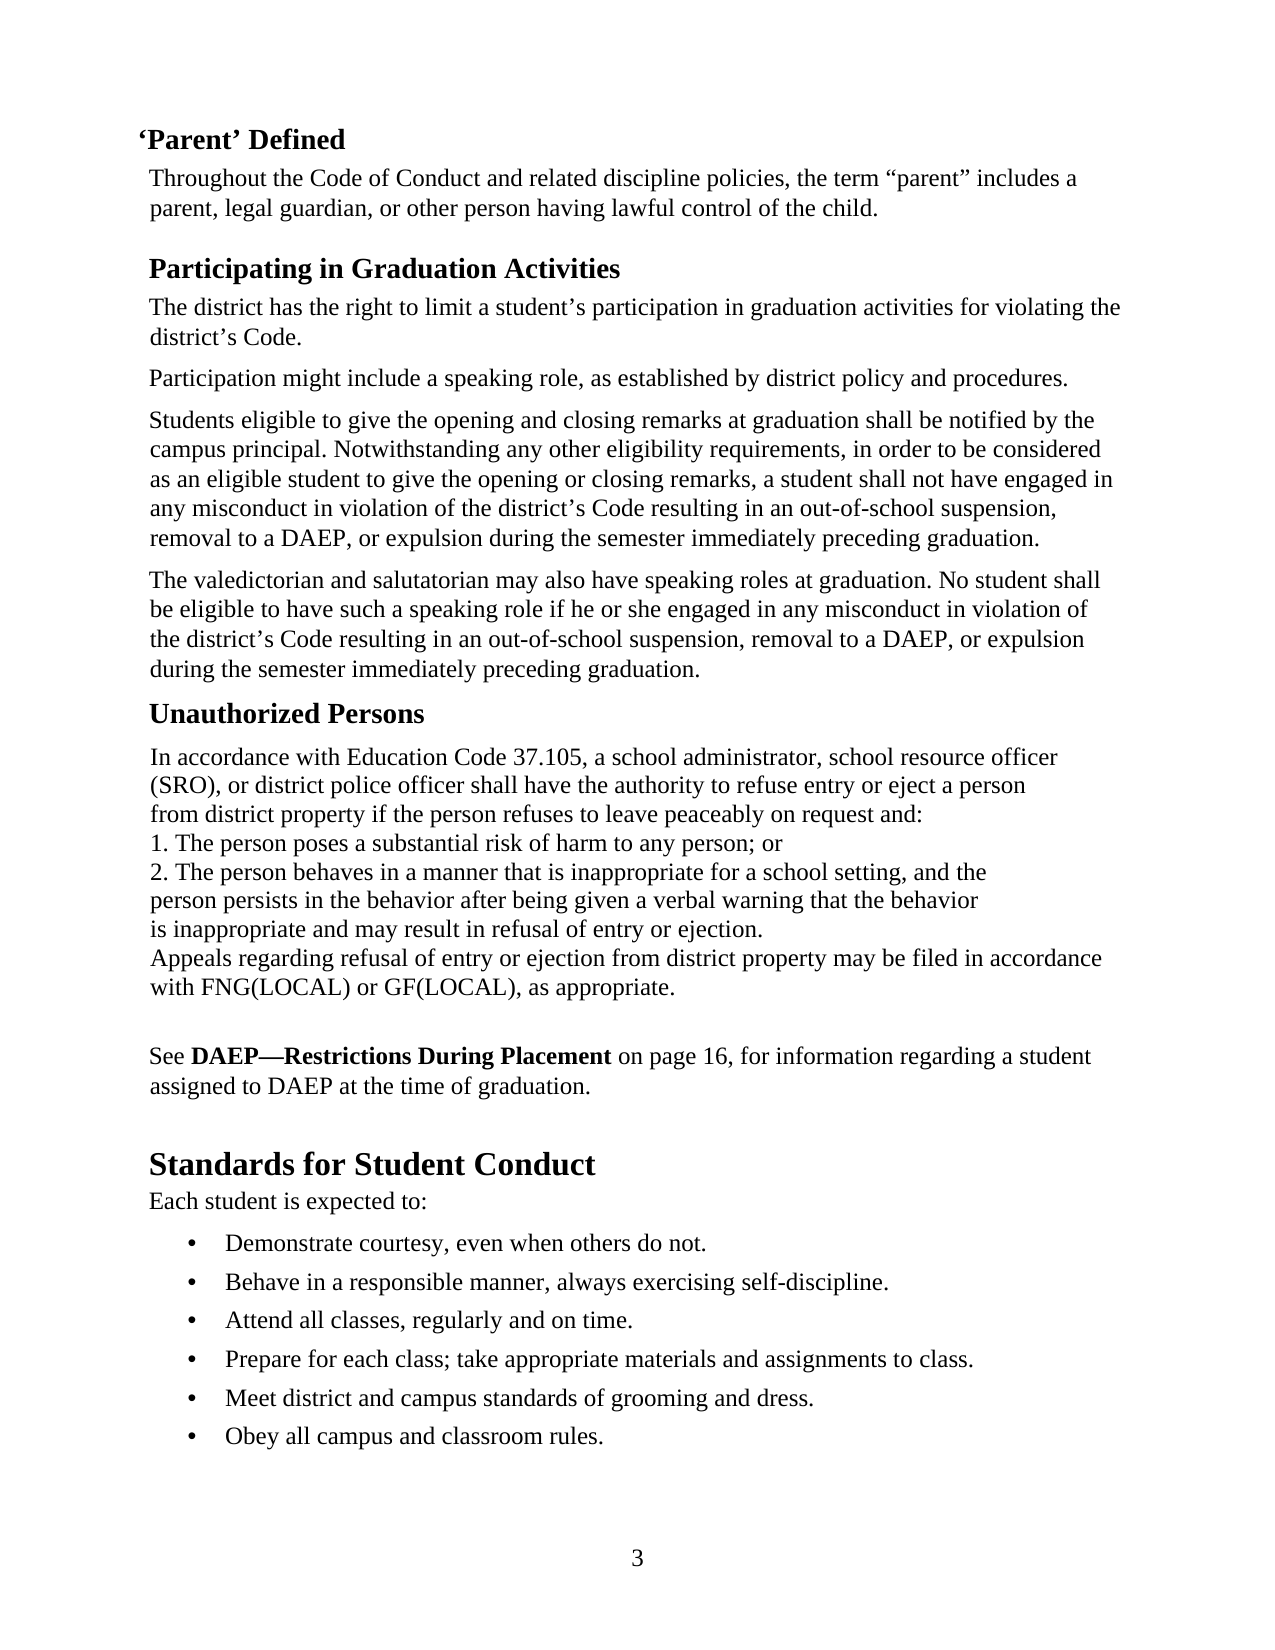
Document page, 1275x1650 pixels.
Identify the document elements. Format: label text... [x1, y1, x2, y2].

text See DAEP—Restrictions During Placement on page 16, for information regarding a student assigned to DAEP at the time of graduation. [148, 1041, 1093, 1100]
list Demonstrate courtesy, even when others do not. [187, 1228, 1137, 1257]
text In accordance with Education Code 37.105, a school administrator, school resource officer (SRO), or district police officer shall have the authority to refuse entry or eject a person from district property if the person refuses to leave peaceably on request and: [150, 742, 1060, 828]
list Prepare for each class; take appropriate materials and assignments to class. [187, 1344, 1137, 1373]
subtitle Participating in Graduation Activities [148, 252, 1137, 285]
subtitle Standards for Student Conduct [148, 1144, 1137, 1182]
subtitle Unauthorized Persons [148, 696, 1137, 729]
text Students eligible to give the opening and closing remarks at graduation shall be notified by the campus principal. Notwithstanding any other eligibility requirements, in order to be considered as an eligible student to give the opening or closing remarks, a student shall not have engaged in any misconduct in violation of the district’s Code resulting in an out-of-school suspension, removal to a DAEP, or expulsion during the semester immediately preceding graduation. [148, 405, 1119, 552]
text Throughout the Code of Conduct and related discipline policies, the term “parent” includes a parent, legal guardian, or other person having lawful control of the child. [148, 163, 1079, 221]
subtitle ‘Parent’ Defined [137, 122, 1137, 156]
list Obey all campus and classroom rules. [187, 1421, 1137, 1450]
text Participation might include a speaking role, as established by district policy and procedures. [148, 363, 1137, 392]
text Each student is expected to: [148, 1186, 1137, 1215]
list The person poses a substantial risk of harm to any person; or [150, 828, 1137, 857]
list Meet district and campus standards of grooming and dress. [187, 1382, 1137, 1411]
text The district has the right to limit a student’s participation in graduation activities for violating the district’s Code. [148, 292, 1123, 351]
list Behave in a responsible manner, always exercising self-discipline. [187, 1267, 1137, 1295]
text Appeals regarding refusal of entry or ejection from district property may be filed in accordance with FNG(LOCAL) or GF(LOCAL), as appropriate. [150, 943, 1104, 1000]
text The valedictorian and salutatorian may also have speaking roles at graduation. No student shall be eligible to have such a speaking role if he or she engaged in any misconduct in violation of the district’s Code resulting in an out-of-school suspension, removal to a DAEP, or expulsion during the semester immediately preceding graduation. [148, 565, 1103, 682]
list Attend all classes, regularly and on time. [187, 1306, 1137, 1334]
list The person behaves in a manner that is inappropriate for a school setting, and the person persists in the behavior after being given a verbal warning that the behavior is inappropriate and may result in refusal of entry or ejection. [150, 857, 987, 943]
